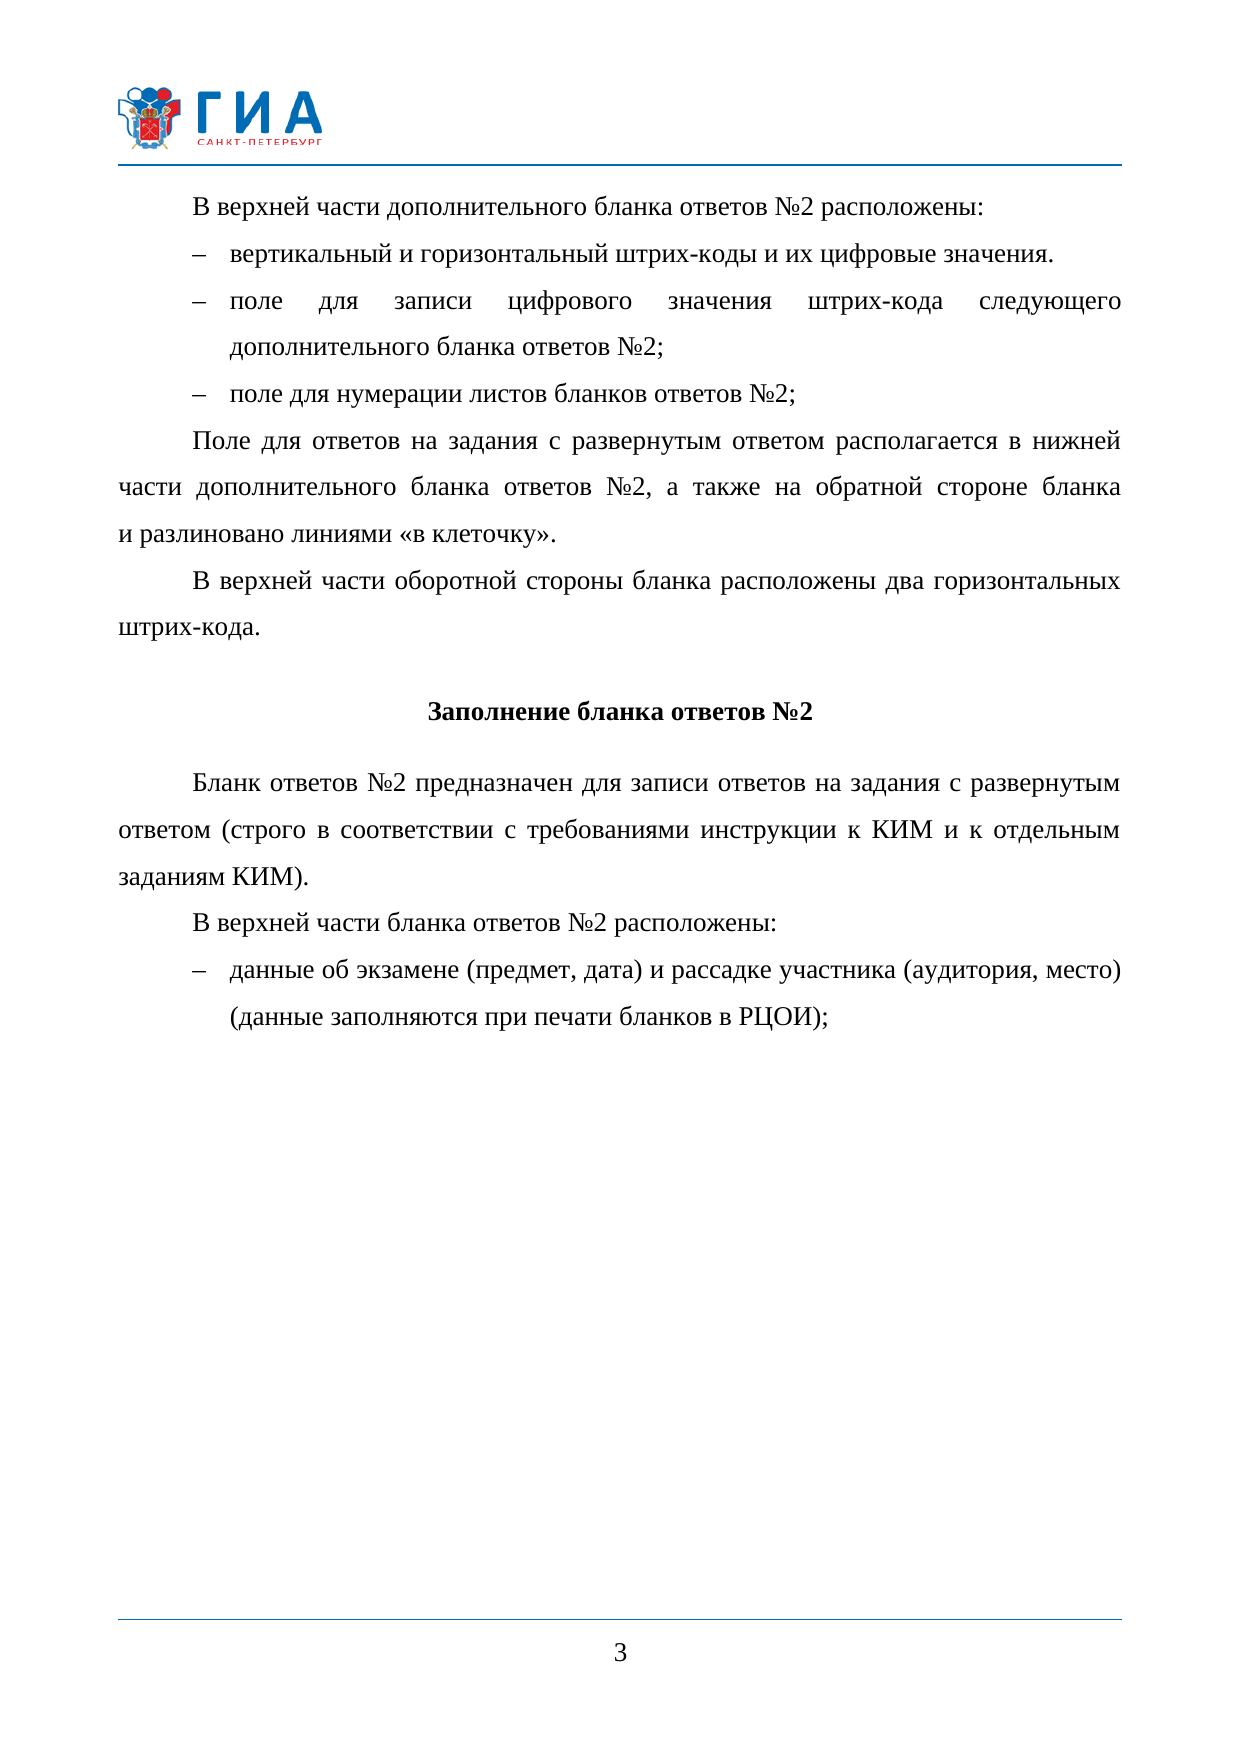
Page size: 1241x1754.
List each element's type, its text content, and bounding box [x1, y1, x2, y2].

text Бланк ответов №2 предназначен для записи ответов на задания с развернутым ответом (строго в соответствии с требованиями инструкции к КИМ и к отдельным заданиям КИМ). [118, 766, 1122, 891]
text В верхней части оборотной стороны бланка расположены два горизонтальных штрих-кода. [118, 564, 1122, 642]
text Поле для ответов на задания с развернутым ответом располагается в нижней части дополнительного бланка ответов №2, а также на обратной стороне бланка и разлиновано линиями «в клеточку». [118, 424, 1122, 548]
text В верхней части бланка ответов №2 расположены: [118, 906, 1122, 937]
list вертикальный и горизонтальный штрих-коды и их цифровые значения. [192, 237, 1122, 268]
text В верхней части дополнительного бланка ответов №2 расположены: [118, 191, 1122, 222]
subtitle Заполнение бланка ответов №2 [118, 695, 1122, 726]
list поле для записи цифрового значения штрих-кода следующего дополнительного бланка ответов №2; [192, 284, 1122, 362]
list данные об экзамене (предмет, дата) и рассадке участника (аудитория, место) (данные заполняются при печати бланков в РЦОИ); [192, 953, 1122, 1031]
picture [118, 73, 322, 163]
list поле для нумерации листов бланков ответов №2; [192, 377, 1122, 408]
